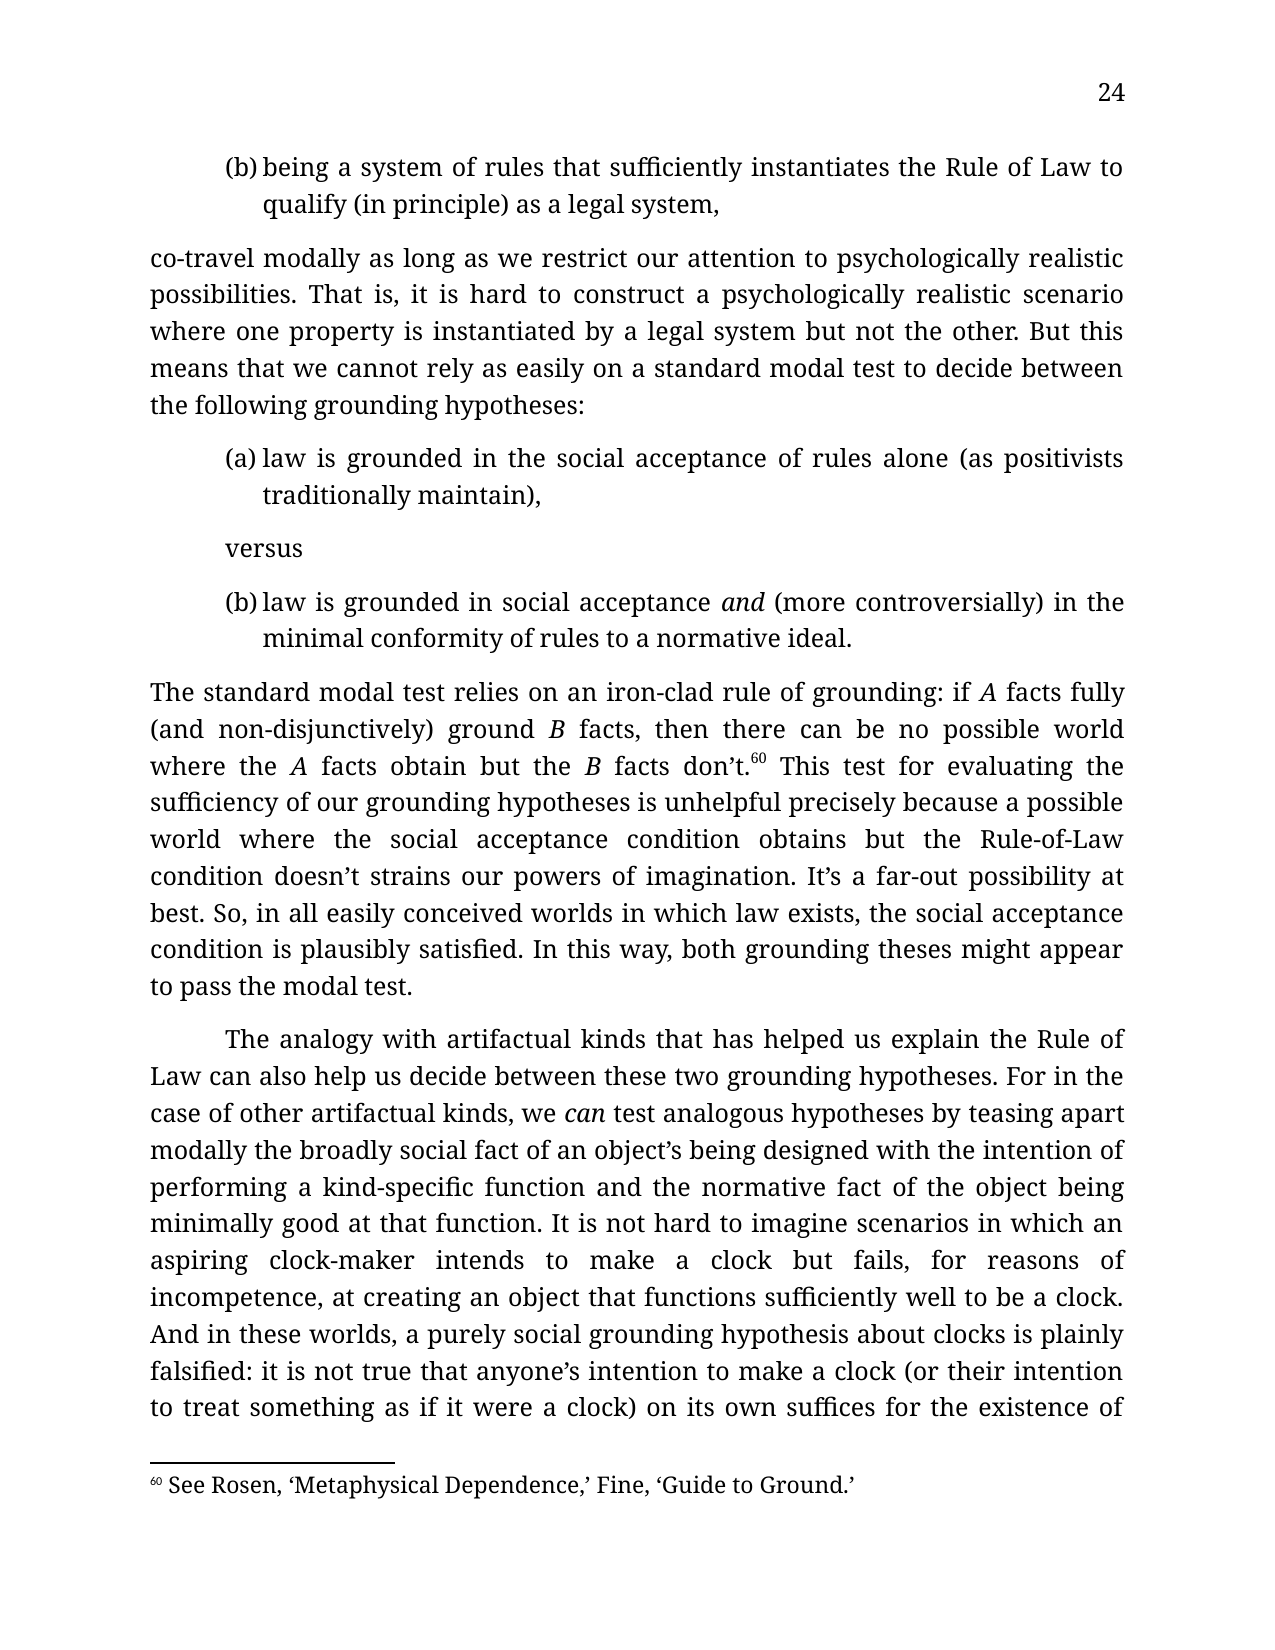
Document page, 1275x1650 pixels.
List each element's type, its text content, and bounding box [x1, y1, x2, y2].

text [150, 1022, 1125, 1424]
list being a system of rules that sufficiently instantiates the Rule of Law to qualify (in principle) as a legal system, [225, 150, 1125, 221]
text co-travel modally as long as we restrict our attention to psychologically realistic possibilities. That is, it is hard to construct a psychologically realistic scenario where one property is instantiated by a legal system but not the other. But this means that we cannot rely as easily on a standard modal test to decide between the following grounding hypotheses: [150, 240, 1125, 421]
text versus [225, 531, 1125, 565]
list law is grounded in the social acceptance of rules alone (as positivists traditionally maintain), [225, 441, 1125, 512]
list law is grounded in social acceptance and (more controversially) in the minimal conformity of rules to a normative ideal. [225, 584, 1125, 655]
text The standard modal test relies on an iron-clad rule of grounding: if A facts fully (and non-disjunctively) ground B facts, then there can be no possible world where the A facts obtain but the B facts don’t. This test for evaluating the sufficiency of our grounding hypotheses is unhelpful precisely because a possible world where the social acceptance condition obtains but the Rule-of-Law condition doesn’t strains our powers of imagination. It’s a far-out possibility at best. So, in all easily conceived worlds in which law exists, the social acceptance condition is plausibly satisfied. In this way, both grounding theses might appear to pass the modal test. [150, 674, 1125, 1003]
